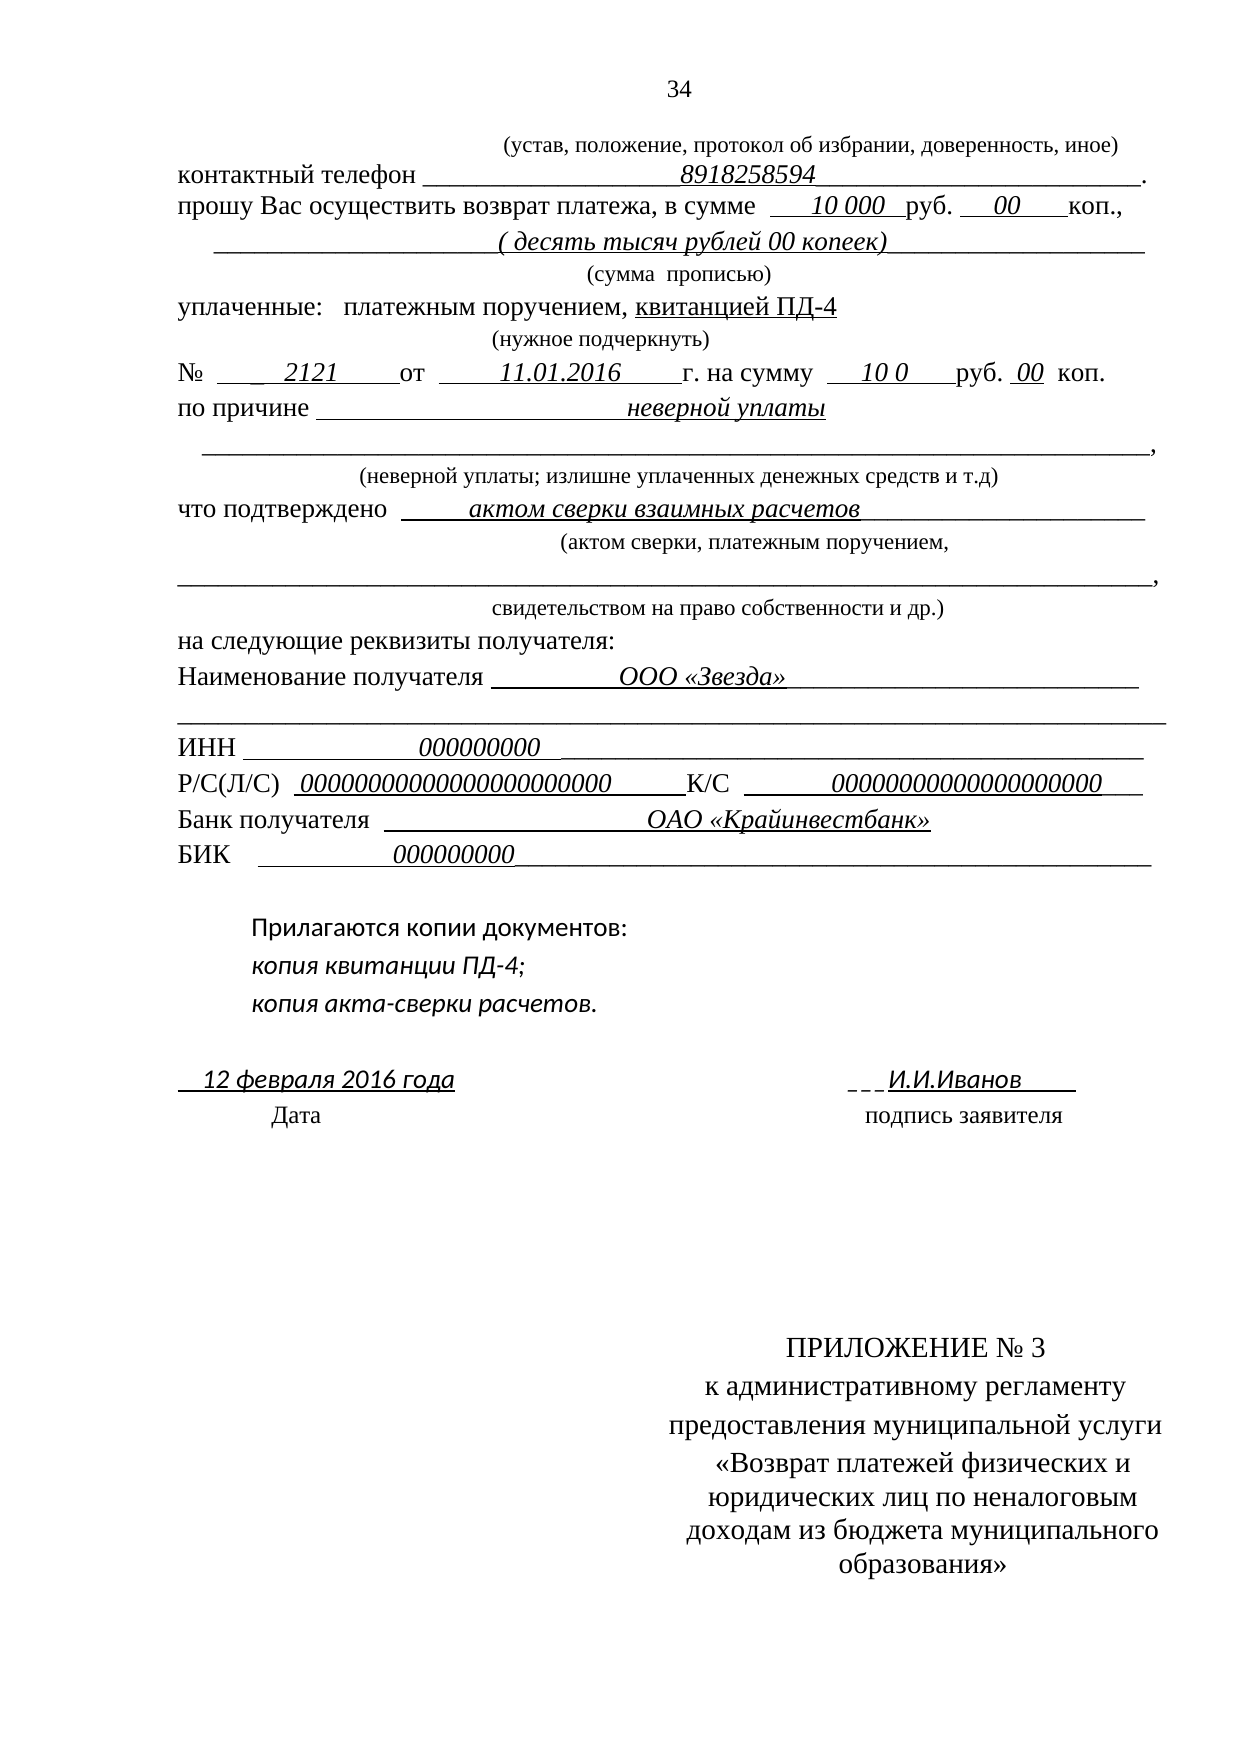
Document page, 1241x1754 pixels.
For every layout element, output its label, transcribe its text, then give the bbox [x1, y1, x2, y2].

text ______________________________________________________________________, (неверной уплаты; излишне уплаченных денежных средств и т.д) [177, 427, 1181, 488]
text Банк получателя ОАО «Крайинвестбанк» [177, 803, 1181, 834]
text БИК 000000000_______________________________________________ [177, 839, 1181, 870]
text Наименование получателя ООО «Звезда»__________________________ [177, 660, 1181, 691]
text контактный телефон ___________________8918258594________________________. [177, 158, 1181, 189]
text что подтверждено актом сверки взаимных расчетов_____________________ [177, 492, 1181, 523]
text (нужное подчеркнуть) [177, 326, 1181, 352]
text Р/С(Л/С) 00000000000000000000000 К/С 00000000000000000000___ [177, 767, 1181, 798]
text на следующие реквизиты получателя: [177, 624, 1181, 655]
text 12 февраля 2016 года ___И.И.Иванов____ [177, 1062, 1181, 1095]
text (актом сверки, платежным поручением, [177, 528, 1181, 554]
text _____________________( десять тысяч рублей 00 копеек)___________________ (сумма прописью) [177, 224, 1181, 286]
text прошу Вас осуществить возврат платежа, в сумме 10 000 руб. 00 коп., [177, 189, 1181, 220]
text Прилагаются копии документов: [177, 910, 1181, 943]
text уплаченные: платежным поручением, квитанцией ПД-4 [177, 290, 1181, 321]
text ________________________________________________________________________, [177, 558, 1181, 589]
text _________________________________________________________________________ [177, 696, 1181, 727]
text копия квитанции ПД-4; [177, 948, 1181, 981]
text «Возврат платежей физических и юридических лиц по неналоговым доходам из бюджета муниципального образования» [664, 1445, 1181, 1579]
text Дата подпись заявителя [177, 1100, 1181, 1128]
text № _ 2121 от 11.01.2016 г. на сумму 10 0 руб. 00 коп. [177, 356, 1181, 387]
text свидетельством на право собственности и др.) [177, 594, 1181, 620]
text по причине неверной уплаты [177, 391, 1181, 423]
text копия акта-сверки расчетов. [177, 986, 1181, 1019]
text ПРИЛОЖЕНИЕ № 3 [650, 1330, 1181, 1363]
text к административному регламенту предоставления муниципальной услуги [650, 1368, 1181, 1440]
text ИНН 000000000 ___________________________________________ [177, 731, 1181, 763]
text (устав, положение, протокол об избрании, доверенность, иное) [177, 131, 1181, 158]
